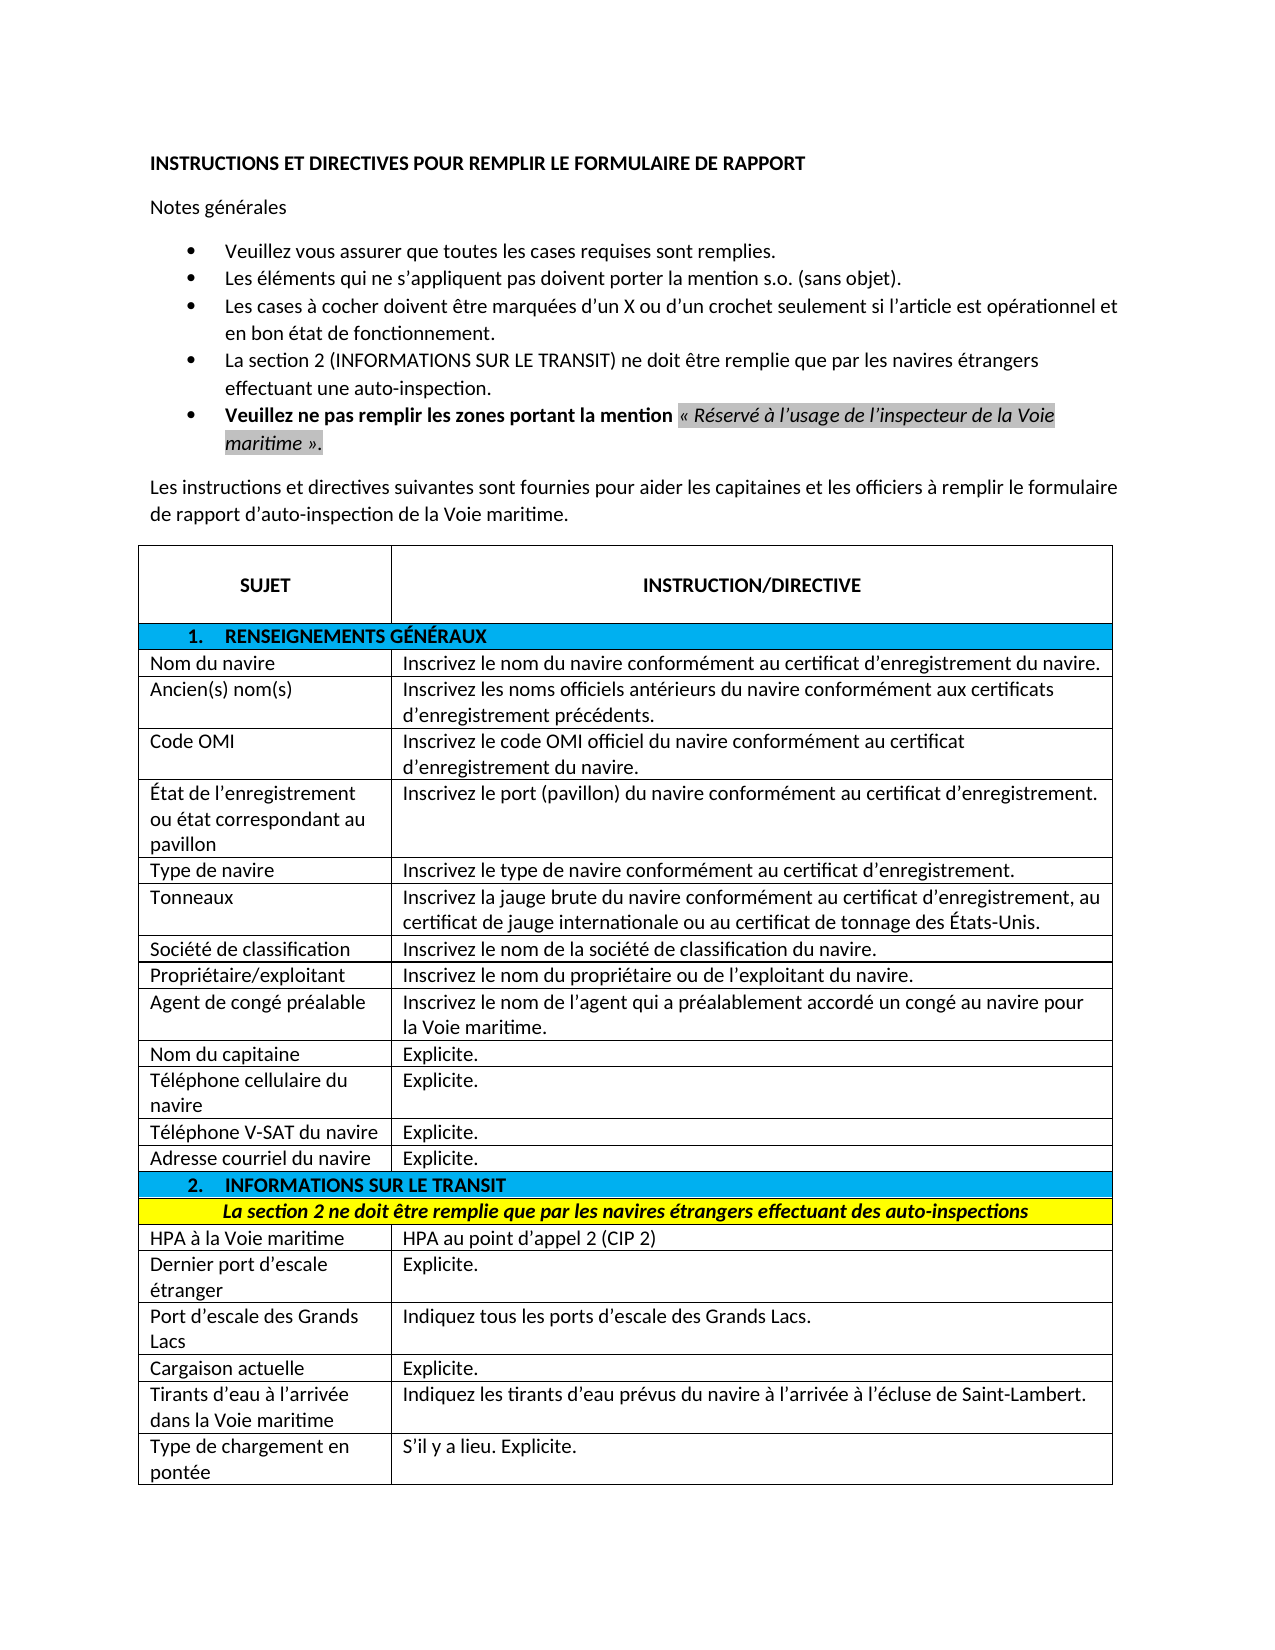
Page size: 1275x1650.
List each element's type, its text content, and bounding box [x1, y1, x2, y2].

table_cell HPA à la Voie maritime [139, 1225, 391, 1250]
table_cell Port d’escale des Grands Lacs [139, 1303, 391, 1354]
table_cell Inscrivez la jauge brute du navire conformément au certificat d’enregistrement, au certificat de jauge internationale ou au certificat de tonnage des États-Unis. [392, 884, 1112, 935]
table_cell Explicite. [392, 1119, 1112, 1144]
table_cell Indiquez tous les ports d’escale des Grands Lacs. [392, 1303, 1112, 1354]
text Notes générales [150, 194, 1125, 219]
table_cell HPA au point d’appel 2 (CIP 2) [392, 1225, 1112, 1250]
table_cell Inscrivez le type de navire conformément au certificat d’enregistrement. [392, 858, 1112, 883]
table_cell Inscrivez le port (pavillon) du navire conformément au certificat d’enregistrement. [392, 780, 1112, 857]
text INSTRUCTIONS ET DIRECTIVES POUR REMPLIR LE FORMULAIRE DE RAPPORT [150, 150, 1125, 175]
list Veuillez ne pas remplir les zones portant la mention « Réservé à l’usage de l’inspecteur de la Voie maritime ». [187, 402, 1125, 455]
table_cell Nom du navire [139, 650, 391, 676]
table_header INSTRUCTION/DIRECTIVE [392, 546, 1112, 623]
table_cell Inscrivez le nom du propriétaire ou de l’exploitant du navire. [392, 963, 1112, 988]
table_cell Inscrivez le nom du navire conformément au certificat d’enregistrement du navire. [392, 650, 1112, 676]
table_cell Cargaison actuelle [139, 1355, 391, 1381]
table_cell Explicite. [392, 1355, 1112, 1381]
table_cell Indiquez les tirants d’eau prévus du navire à l’arrivée à l’écluse de Saint-Lambert. [392, 1382, 1112, 1432]
table_cell Adresse courriel du navire [139, 1146, 391, 1171]
list Veuillez vous assurer que toutes les cases requises sont remplies. [187, 238, 1125, 263]
table_cell Tirants d’eau à l’arrivée dans la Voie maritime [139, 1382, 391, 1432]
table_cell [392, 1434, 1112, 1484]
table_cell Dernier port d’escale étranger [139, 1251, 391, 1302]
table_cell Agent de congé préalable [139, 989, 391, 1040]
table_cell Société de classification [139, 936, 391, 961]
table_cell Explicite. [392, 1067, 1112, 1118]
text Les instructions et directives suivantes sont fournies pour aider les capitaines et les officiers à remplir le formulaire de rapport d’auto-inspection de la Voie maritime. [150, 474, 1125, 527]
table_cell Ancien(s) nom(s) [139, 677, 391, 727]
table_cell Inscrivez le code OMI officiel du navire conformément au certificat d’enregistrement du navire. [392, 729, 1112, 779]
list Les éléments qui ne s’appliquent pas doivent porter la mention s.o. (sans objet). [187, 266, 1125, 291]
list La section 2 (INFORMATIONS SUR LE TRANSIT) ne doit être remplie que par les navires étrangers effectuant une auto-inspection. [187, 348, 1125, 401]
table_cell Inscrivez les noms officiels antérieurs du navire conformément aux certificats d’enregistrement précédents. [392, 677, 1112, 727]
table_cell Explicite. [392, 1146, 1112, 1171]
table_cell Inscrivez le nom de l’agent qui a préalablement accordé un congé au navire pour la Voie maritime. [392, 989, 1112, 1040]
table_cell Explicite. [392, 1251, 1112, 1302]
table_cell INFORMATIONS SUR LE TRANSIT [139, 1172, 1112, 1197]
table_cell La section 2 ne doit être remplie que par les navires étrangers effectuant des auto-inspections [139, 1199, 1112, 1224]
table_cell Propriétaire/exploitant [139, 963, 391, 988]
table_cell Téléphone cellulaire du navire [139, 1067, 391, 1118]
table_cell Explicite. [392, 1041, 1112, 1066]
table_cell Tonneaux [139, 884, 391, 935]
table_cell Type de navire [139, 858, 391, 883]
table_cell Code OMI [139, 729, 391, 779]
table_cell Inscrivez le nom de la société de classification du navire. [392, 936, 1112, 961]
table_cell RENSEIGNEMENTS GÉNÉRAUX [139, 624, 1112, 649]
table_cell Nom du capitaine [139, 1041, 391, 1066]
list Les cases à cocher doivent être marquées d’un X ou d’un crochet seulement si l’article est opérationnel et en bon état de fonctionnement. [187, 293, 1125, 346]
table_cell Téléphone V-SAT du navire [139, 1119, 391, 1144]
table_cell État de l’enregistrement ou état correspondant au pavillon [139, 780, 391, 857]
table_cell Type de chargement en pontée [139, 1434, 391, 1484]
table_header SUJET [139, 546, 391, 623]
